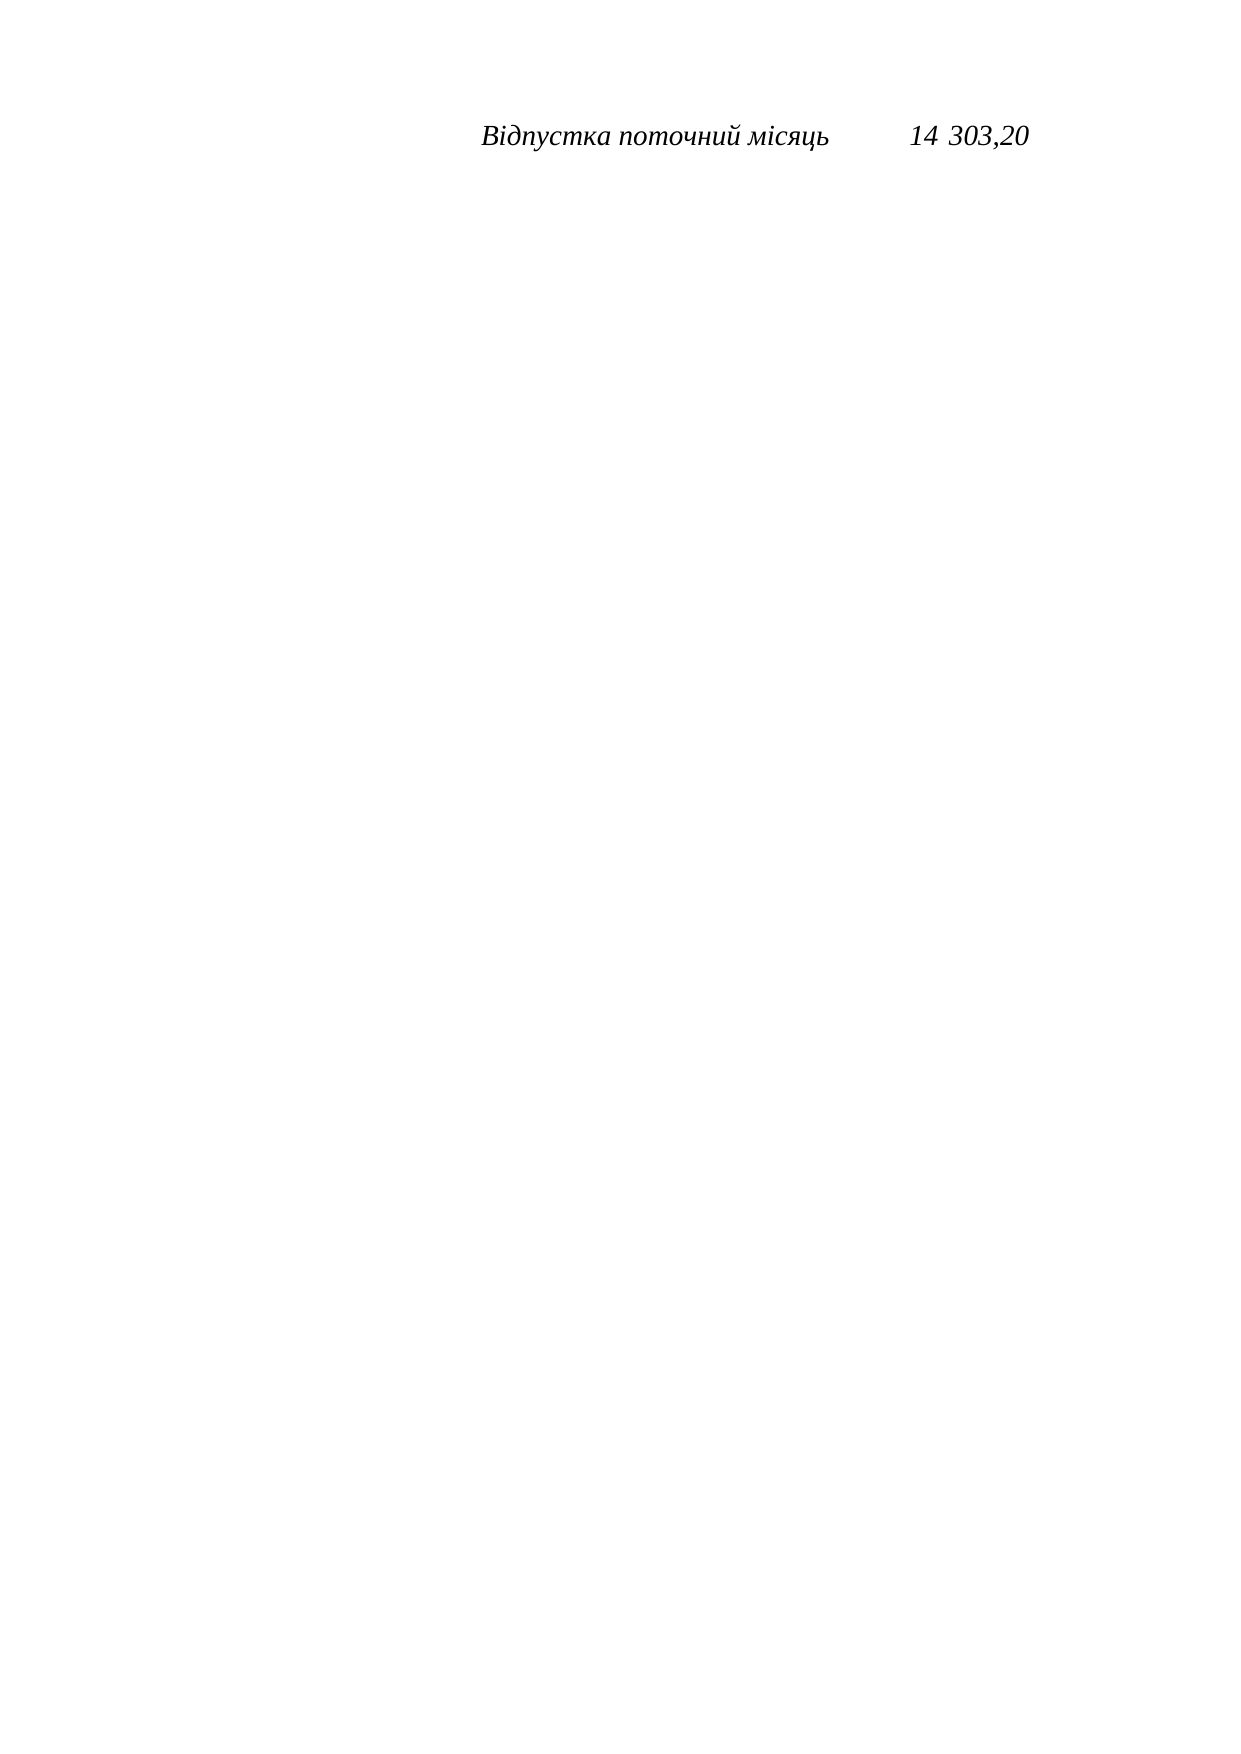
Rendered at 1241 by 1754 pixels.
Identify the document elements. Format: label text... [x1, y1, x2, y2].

text Відпустка поточний місяць 14 303,20 [177, 118, 1152, 152]
